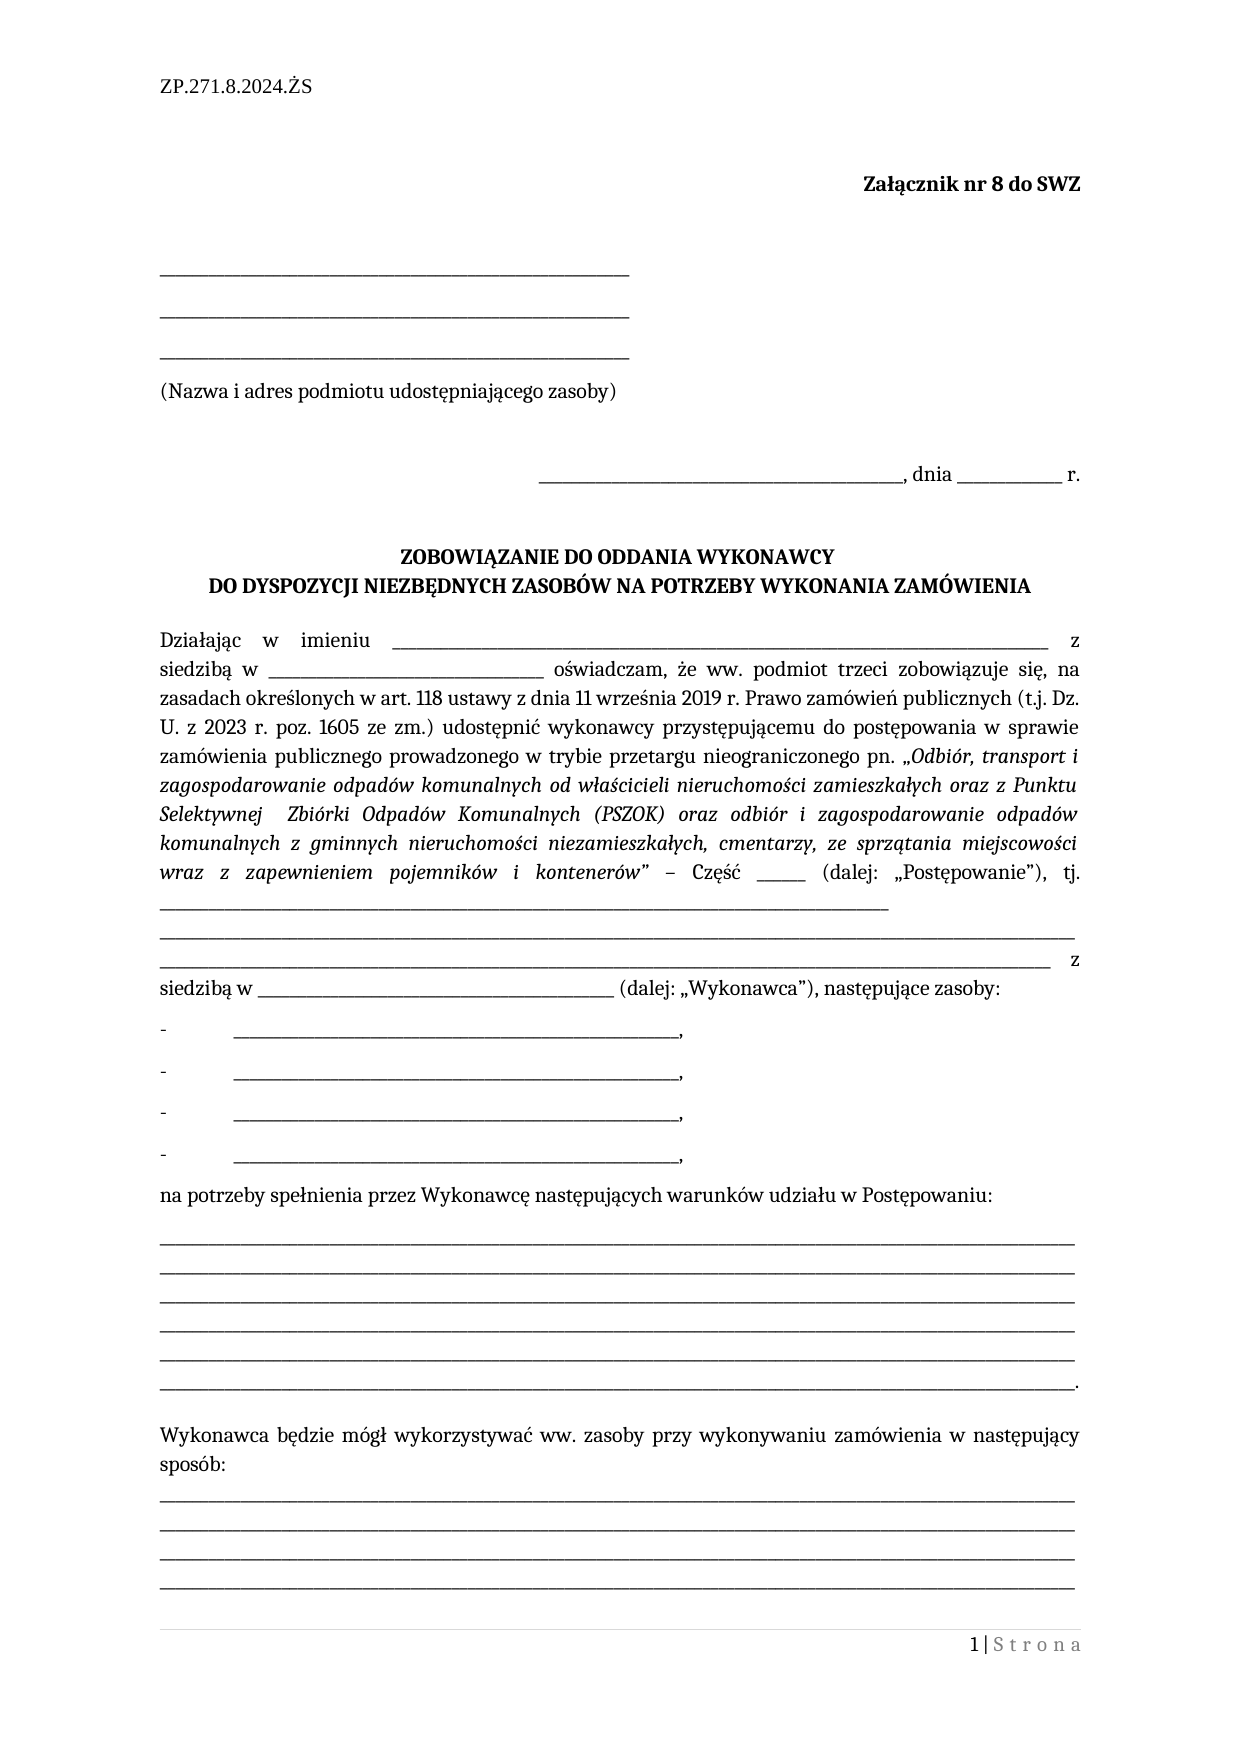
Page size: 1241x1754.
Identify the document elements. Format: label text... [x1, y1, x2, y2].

text ______________________________________________________________________________________________________________________________________________________________________________________________________________________________________________________________________________________________________________________________________________________________________________________________________________________________________________________________________________________________________________________________________________________________________________________________________________________________________________________________________________________________________. [159, 1224, 1081, 1394]
text ______________________________________________________________________________________________________________ z siedzibą w ____________________________________________ (dalej: „Wykonawca”), następujące zasoby: [159, 947, 1081, 1001]
text _________________________________________________________________________________________________________________ [159, 918, 1081, 943]
text - _______________________________________________________, [159, 1100, 1081, 1125]
text __________________________________________________________ [159, 296, 1081, 322]
text Wykonawca będzie mógł wykorzystywać ww. zasoby przy wykonywaniu zamówienia w następujący sposób: [159, 1423, 1081, 1477]
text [159, 1481, 1081, 1593]
text __________________________________________________________ [159, 255, 1081, 280]
text Działając w imieniu _________________________________________________________________________________ z siedzibą w __________________________________ oświadczam, że ww. podmiot trzeci zobowiązuje się, na zasadach określonych w art. 118 ustawy z dnia 11 września 2019 r. Prawo zamówień publicznych (t.j. Dz. U. z 2023 r. poz. 1605 ze zm.) udostępnić wykonawcy przystępującemu do postępowania w sprawie zamówienia publicznego prowadzonego w trybie przetargu nieograniczonego pn. „Odbiór, transport i zagospodarowanie odpadów komunalnych od właścicieli nieruchomości zamieszkałych oraz z Punktu Selektywnej Zbiórki Odpadów Komunalnych (PSZOK) oraz odbiór i zagospodarowanie odpadów komunalnych z gminnych nieruchomości niezamieszkałych, cmentarzy, ze sprzątania miejscowości wraz z zapewnieniem pojemników i kontenerów” – Część ______ (dalej: „Postępowanie”), tj. __________________________________________________________________________________________ [159, 628, 1081, 914]
text - _______________________________________________________, [159, 1058, 1081, 1084]
text Załącznik nr 8 do SWZ [159, 172, 1081, 197]
text ZOBOWIĄZANIE DO ODDANIA WYKONAWCY DO DYSPOZYCJI NIEZBĘDNYCH ZASOBÓW NA POTRZEBY WYKONANIA ZAMÓWIENIA [159, 545, 1081, 599]
text (Nazwa i adres podmiotu udostępniającego zasoby) [159, 379, 1081, 404]
text _____________________________________________, dnia _____________ r. [159, 462, 1081, 487]
text __________________________________________________________ [159, 338, 1081, 363]
text - _______________________________________________________, [159, 1017, 1081, 1042]
text na potrzeby spełnienia przez Wykonawcę następujących warunków udziału w Postępowaniu: [159, 1183, 1081, 1208]
text - _______________________________________________________, [159, 1141, 1081, 1167]
